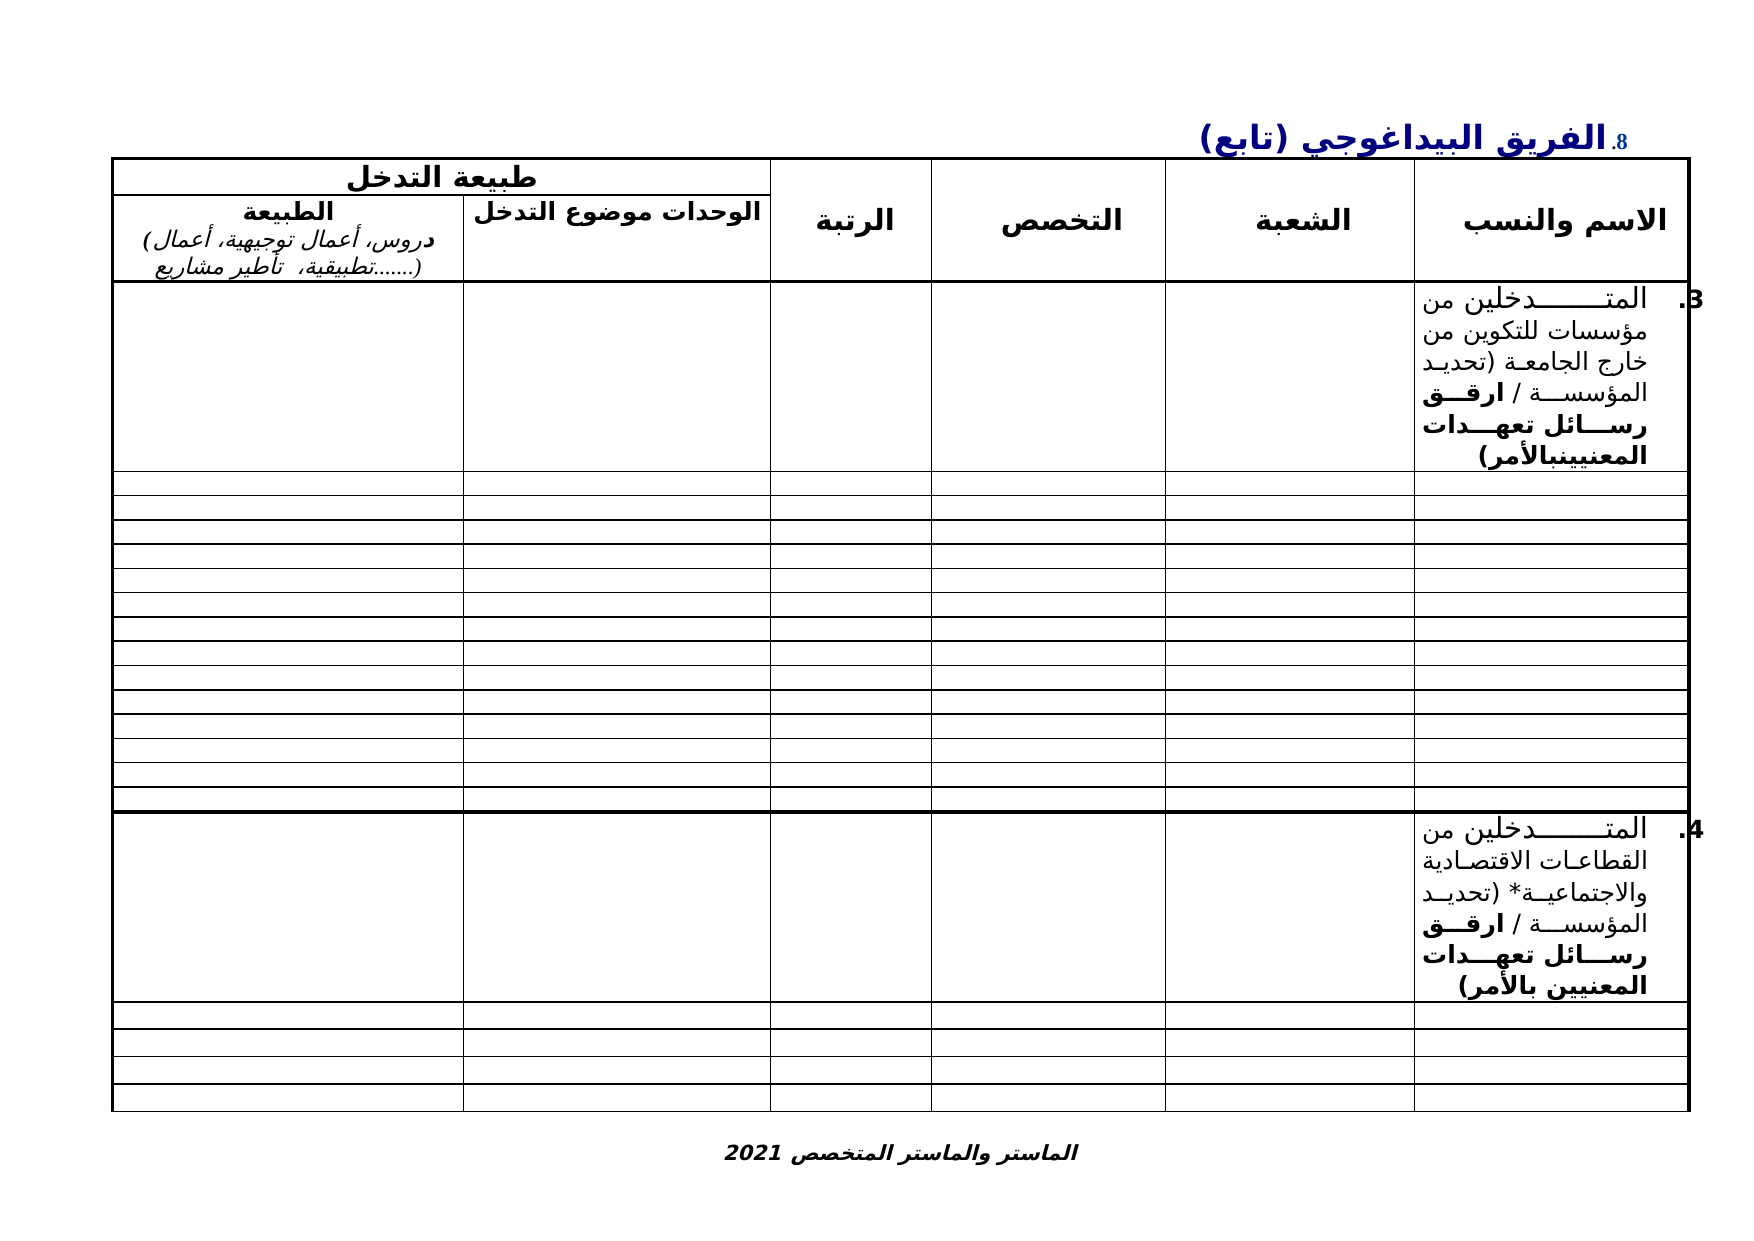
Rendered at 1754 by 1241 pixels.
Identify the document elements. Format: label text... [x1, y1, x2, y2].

table_cell [1166, 788, 1414, 810]
table_cell [464, 1003, 770, 1028]
table_cell [1415, 739, 1687, 762]
table_cell [771, 715, 931, 737]
table_cell [1166, 521, 1414, 543]
table_cell [464, 545, 770, 568]
table_cell [932, 814, 1165, 1001]
table_cell [932, 593, 1165, 616]
table_cell [114, 763, 463, 786]
table_cell [1166, 666, 1414, 689]
table_cell [464, 666, 770, 689]
table_cell [464, 283, 770, 471]
table_cell الوحدات موضوع التدخل [464, 196, 770, 280]
table_cell [114, 593, 463, 616]
table_cell [771, 569, 931, 592]
table_cell [464, 569, 770, 592]
table_cell [932, 788, 1165, 810]
table_cell [1415, 1057, 1687, 1083]
table_header طبيعة التدخل [114, 160, 770, 194]
table_cell [771, 545, 931, 568]
table_cell [114, 1057, 463, 1083]
table_cell [1415, 691, 1687, 713]
table_cell [771, 1057, 931, 1083]
table_cell [932, 666, 1165, 689]
table_cell [1166, 496, 1414, 519]
table_cell [114, 569, 463, 592]
table_cell [771, 788, 931, 810]
table_cell [114, 715, 463, 737]
table_cell [1415, 763, 1687, 786]
table_cell [1166, 642, 1414, 665]
table_cell [771, 691, 931, 713]
table_cell [932, 739, 1165, 762]
table_cell [464, 593, 770, 616]
table_cell [932, 545, 1165, 568]
table_cell [932, 618, 1165, 640]
table_cell [1415, 642, 1687, 665]
table_cell [1415, 521, 1687, 543]
table_cell [771, 521, 931, 543]
table_cell [1166, 1057, 1414, 1083]
table_cell [114, 666, 463, 689]
table_cell [464, 496, 770, 519]
table_cell [771, 472, 931, 495]
table_cell [1166, 691, 1414, 713]
table_cell [1415, 569, 1687, 592]
table_cell [771, 1085, 931, 1111]
table_cell [1166, 1030, 1414, 1056]
table_cell [114, 472, 463, 495]
table_cell [932, 1057, 1165, 1083]
table_cell [1415, 1030, 1687, 1056]
table_cell [771, 1030, 931, 1056]
table_cell [1415, 1085, 1687, 1111]
table_cell [464, 642, 770, 665]
table_cell [464, 1057, 770, 1083]
table_cell [464, 1085, 770, 1111]
table_cell الطبيعة (دروس، أعمال توجيهية، أعمال تطبيقية، تأطير مشاريع.......) [114, 196, 463, 280]
table_cell [1166, 715, 1414, 737]
table_cell [464, 814, 770, 1001]
table_cell [1415, 666, 1687, 689]
table_cell [1166, 763, 1414, 786]
table_cell [1166, 814, 1414, 1001]
table_cell [114, 521, 463, 543]
table_cell [1415, 618, 1687, 640]
table_cell [1166, 1085, 1414, 1111]
table_cell [464, 715, 770, 737]
table_cell [771, 763, 931, 786]
table_cell [464, 472, 770, 495]
text 8. الفريق البيداغوجي (تابع) [89, 118, 1628, 157]
table_cell [464, 618, 770, 640]
table_cell [464, 1030, 770, 1056]
table_cell [932, 763, 1165, 786]
table_header الرتبة [771, 160, 931, 280]
table_cell [771, 283, 931, 471]
table_cell [932, 1003, 1165, 1028]
table_cell [114, 788, 463, 810]
table_cell المتدخلين من مؤسسات للتكوين من خارج الجامعة (تحديد المؤسسة / ارقق رسائل تعهدات المعنيينبالأمر) [1415, 283, 1687, 471]
table_cell [464, 691, 770, 713]
table_cell [771, 739, 931, 762]
table_header الشعبة [1166, 160, 1414, 280]
table_cell [114, 496, 463, 519]
table_cell المتدخلين من القطاعات الاقتصادية والاجتماعية* (تحديد المؤسسة / ارقق رسائل تعهدات المعنيين بالأمر) [1415, 814, 1687, 1001]
table_cell [771, 642, 931, 665]
table_cell [1415, 1003, 1687, 1028]
table_cell [1415, 472, 1687, 495]
table_cell [771, 1003, 931, 1028]
table_cell [1166, 569, 1414, 592]
table_cell [114, 642, 463, 665]
table_cell [1415, 496, 1687, 519]
table_cell [771, 593, 931, 616]
table_cell [932, 1085, 1165, 1111]
table_cell [1166, 739, 1414, 762]
table_cell [771, 814, 931, 1001]
table_cell [1166, 283, 1414, 471]
table_cell [114, 1085, 463, 1111]
table_cell [932, 521, 1165, 543]
table_cell [114, 1003, 463, 1028]
table_cell [1166, 618, 1414, 640]
table_cell [114, 814, 463, 1001]
table_cell [464, 521, 770, 543]
table_cell [932, 715, 1165, 737]
table_cell [114, 1030, 463, 1056]
table_cell [464, 763, 770, 786]
table_cell [1166, 472, 1414, 495]
table_cell [771, 496, 931, 519]
table_cell [932, 642, 1165, 665]
table_cell [771, 666, 931, 689]
table_cell [464, 788, 770, 810]
table_cell [932, 496, 1165, 519]
table_cell [932, 1030, 1165, 1056]
table_cell [464, 739, 770, 762]
table_header التخصص [932, 160, 1165, 280]
table_cell [1415, 715, 1687, 737]
table_cell [114, 618, 463, 640]
table_cell [932, 691, 1165, 713]
table_cell [114, 283, 463, 471]
table_cell [1415, 788, 1687, 810]
table_cell [114, 739, 463, 762]
table_cell [1415, 593, 1687, 616]
table_cell [932, 472, 1165, 495]
table_cell [932, 569, 1165, 592]
table_cell [1166, 545, 1414, 568]
table_cell [1166, 593, 1414, 616]
table_cell [114, 691, 463, 713]
table_cell [771, 618, 931, 640]
table_cell [114, 545, 463, 568]
table_header الاسم والنسب [1415, 160, 1687, 280]
table_cell [932, 283, 1165, 471]
table_cell [1166, 1003, 1414, 1028]
table_cell [1415, 545, 1687, 568]
